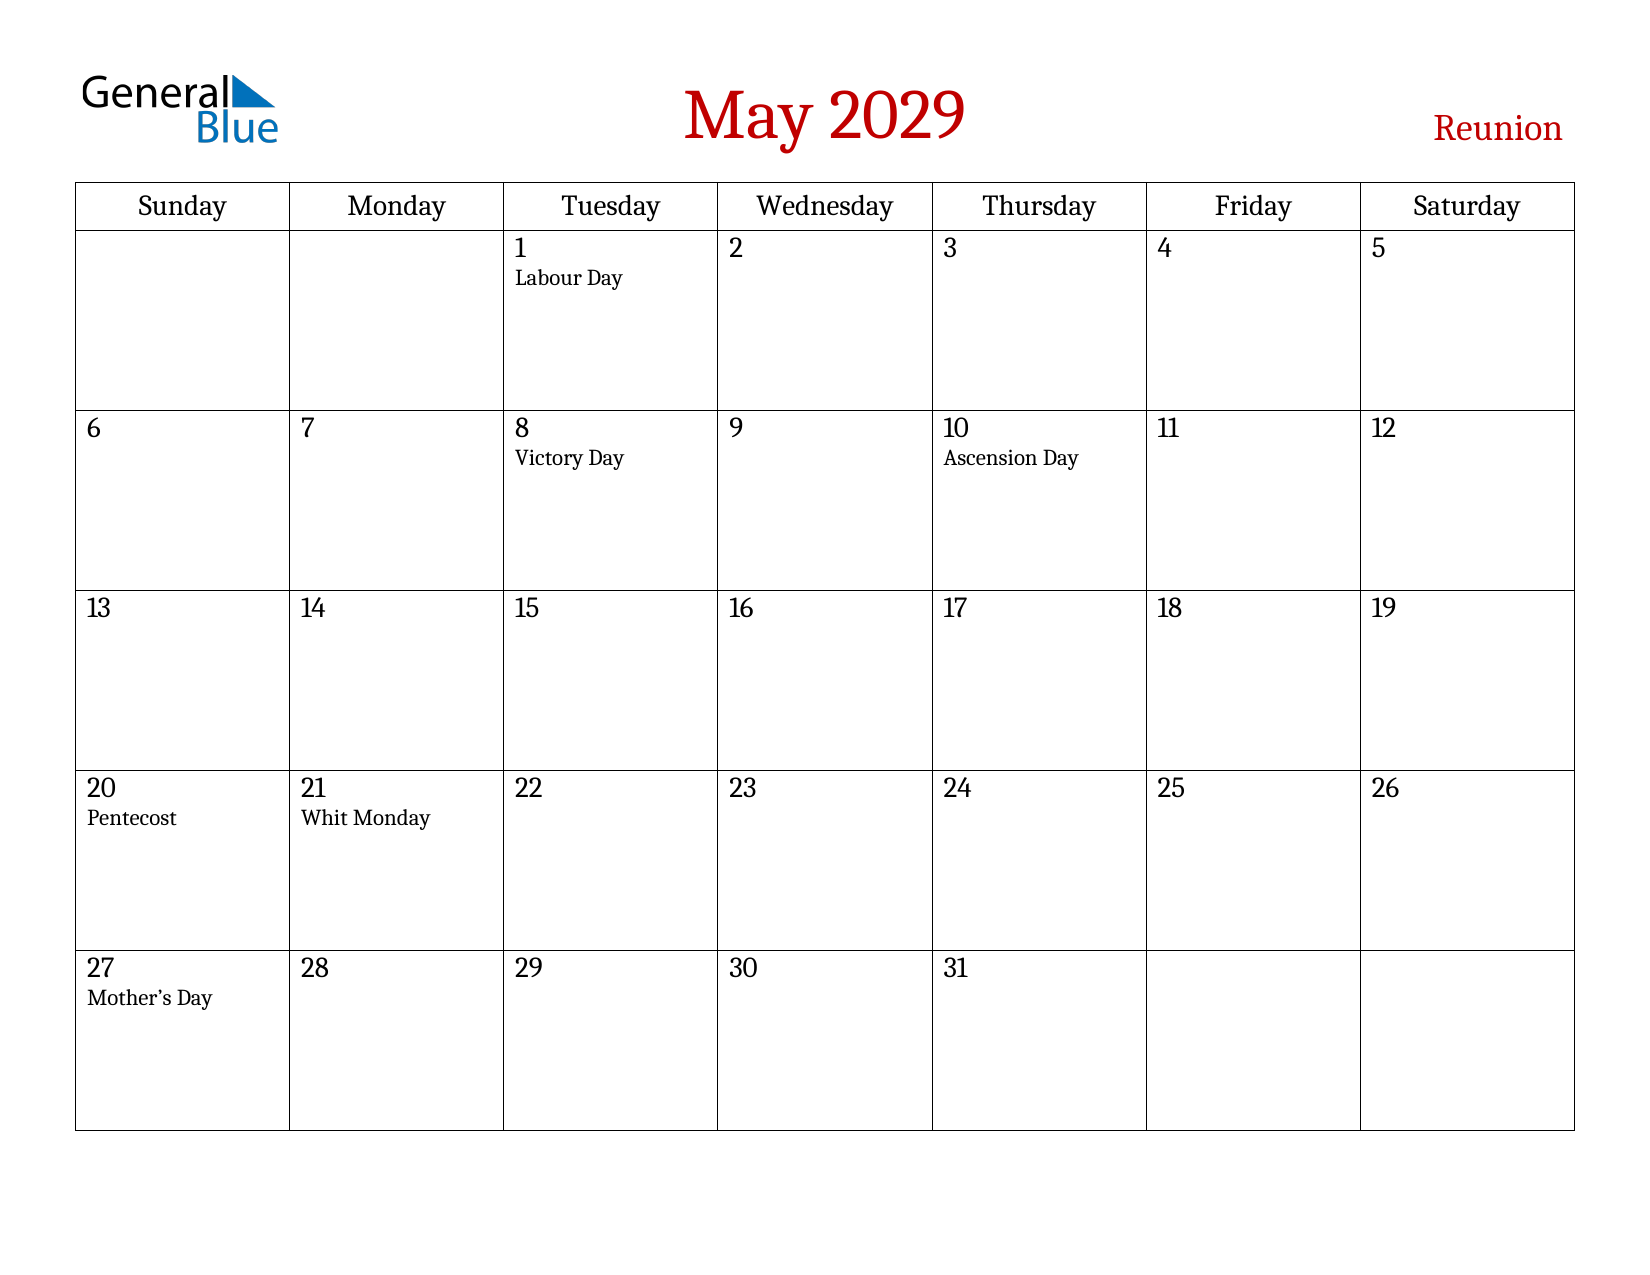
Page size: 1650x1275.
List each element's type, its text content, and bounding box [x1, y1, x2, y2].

table_cell [718, 625, 932, 770]
table_cell Ascension Day [933, 445, 1146, 590]
table_cell Labour Day [504, 265, 717, 410]
table_cell 9 [718, 411, 932, 444]
table_cell Sunday [76, 183, 289, 230]
table_cell Mother’s Day [76, 985, 289, 1130]
table_cell [76, 231, 289, 264]
table_cell [933, 265, 1146, 410]
table_cell 20 [76, 771, 289, 805]
table_cell [933, 625, 1146, 770]
table_cell Wednesday [718, 183, 932, 230]
table_cell [290, 985, 503, 1130]
table_cell Victory Day [504, 445, 717, 590]
table_cell [718, 805, 932, 950]
table_cell [1361, 625, 1574, 770]
table_cell 27 [76, 951, 289, 985]
table_cell [1147, 625, 1360, 770]
table_cell 31 [933, 951, 1146, 985]
table_cell [290, 445, 503, 590]
picture [82, 75, 278, 143]
table_cell 21 [290, 771, 503, 805]
table_cell [1361, 445, 1574, 590]
table_cell 16 [718, 591, 932, 625]
table_cell [76, 445, 289, 590]
table_cell Monday [290, 183, 503, 230]
table_cell 13 [76, 591, 289, 625]
table_cell 8 [504, 411, 717, 444]
table_cell 14 [290, 591, 503, 625]
table_cell 12 [1361, 411, 1574, 444]
table_cell 19 [1361, 591, 1574, 625]
table_cell Thursday [933, 183, 1146, 230]
table_cell 15 [504, 591, 717, 625]
table_cell 23 [718, 771, 932, 805]
table_cell 29 [504, 951, 717, 985]
table_cell Tuesday [504, 183, 717, 230]
table_cell [290, 231, 503, 264]
table_cell [290, 265, 503, 410]
table_cell 22 [504, 771, 717, 805]
table_cell [504, 985, 717, 1130]
table_header Reunion [1146, 75, 1574, 182]
table_cell 6 [76, 411, 289, 444]
table_cell 10 [933, 411, 1146, 444]
table_cell [933, 805, 1146, 950]
table_cell [1147, 985, 1360, 1130]
table_cell Whit Monday [290, 805, 503, 950]
table_cell [1361, 951, 1574, 985]
table_cell [718, 265, 932, 410]
table_cell Pentecost [76, 805, 289, 950]
table_cell [76, 625, 289, 770]
table_cell [933, 985, 1146, 1130]
table_cell [1361, 265, 1574, 410]
table_cell 1 [504, 231, 717, 264]
table_header [76, 75, 503, 182]
table_cell [718, 445, 932, 590]
table_cell 26 [1361, 771, 1574, 805]
table_cell [1361, 805, 1574, 950]
table_cell 30 [718, 951, 932, 985]
table_cell 2 [718, 231, 932, 264]
table_cell Friday [1147, 183, 1360, 230]
table_cell 11 [1147, 411, 1360, 444]
table_cell [290, 625, 503, 770]
table_cell 28 [290, 951, 503, 985]
table_cell [504, 805, 717, 950]
table_cell Saturday [1361, 183, 1574, 230]
table_header May 2029 [504, 75, 1146, 182]
table_cell 18 [1147, 591, 1360, 625]
table_cell 3 [933, 231, 1146, 264]
table_cell [76, 265, 289, 410]
table_cell [1147, 951, 1360, 985]
table_cell [1361, 985, 1574, 1130]
table_cell [504, 625, 717, 770]
table_cell 25 [1147, 771, 1360, 805]
table_cell [718, 985, 932, 1130]
table_cell 4 [1147, 231, 1360, 264]
table_cell 17 [933, 591, 1146, 625]
table_cell 5 [1361, 231, 1574, 264]
table_cell [1147, 265, 1360, 410]
table_cell [1147, 805, 1360, 950]
table_cell 24 [933, 771, 1146, 805]
table_cell [1147, 445, 1360, 590]
table_cell 7 [290, 411, 503, 444]
